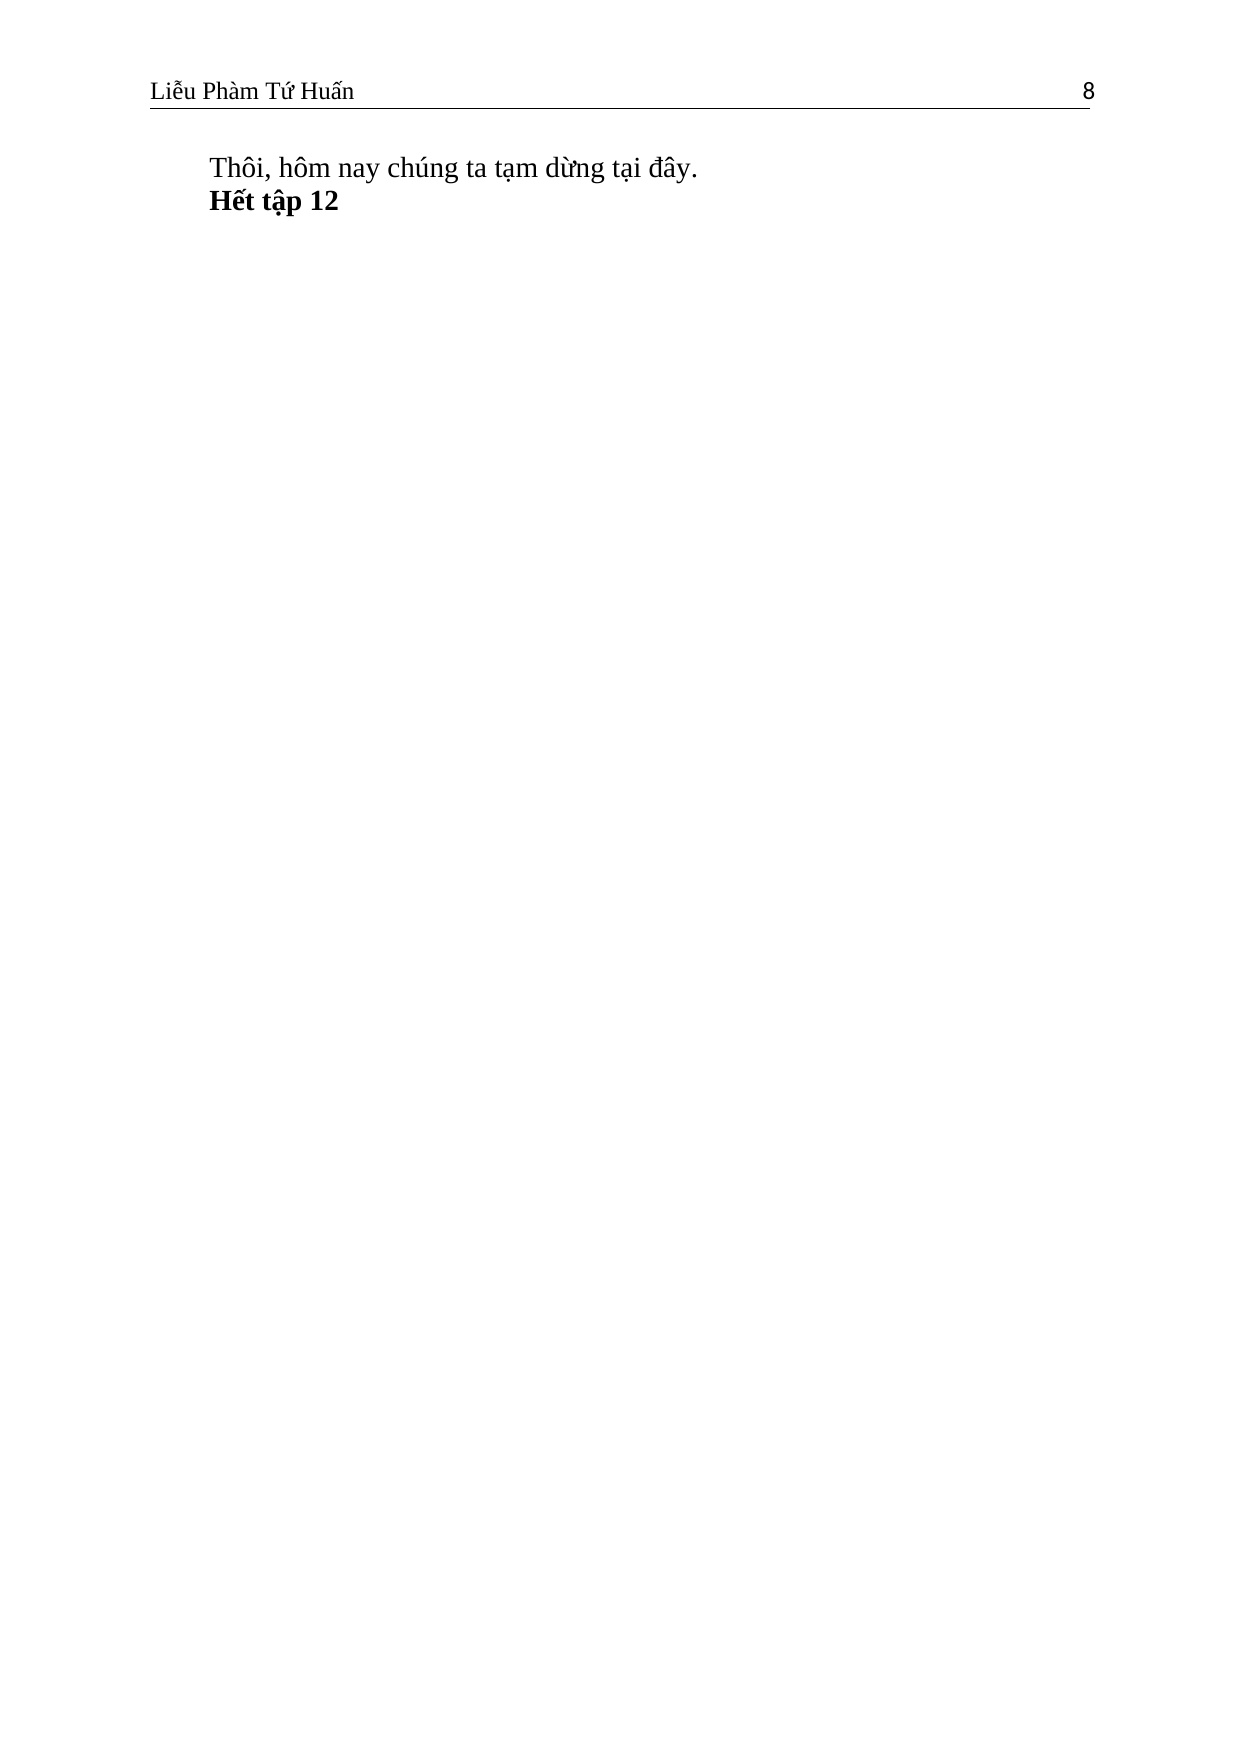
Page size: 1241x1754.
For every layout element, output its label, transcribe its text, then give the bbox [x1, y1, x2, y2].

text Hết tập 12 [150, 183, 1090, 217]
text Thôi, hôm nay chúng ta tạm dừng tại đây. [150, 150, 1090, 183]
